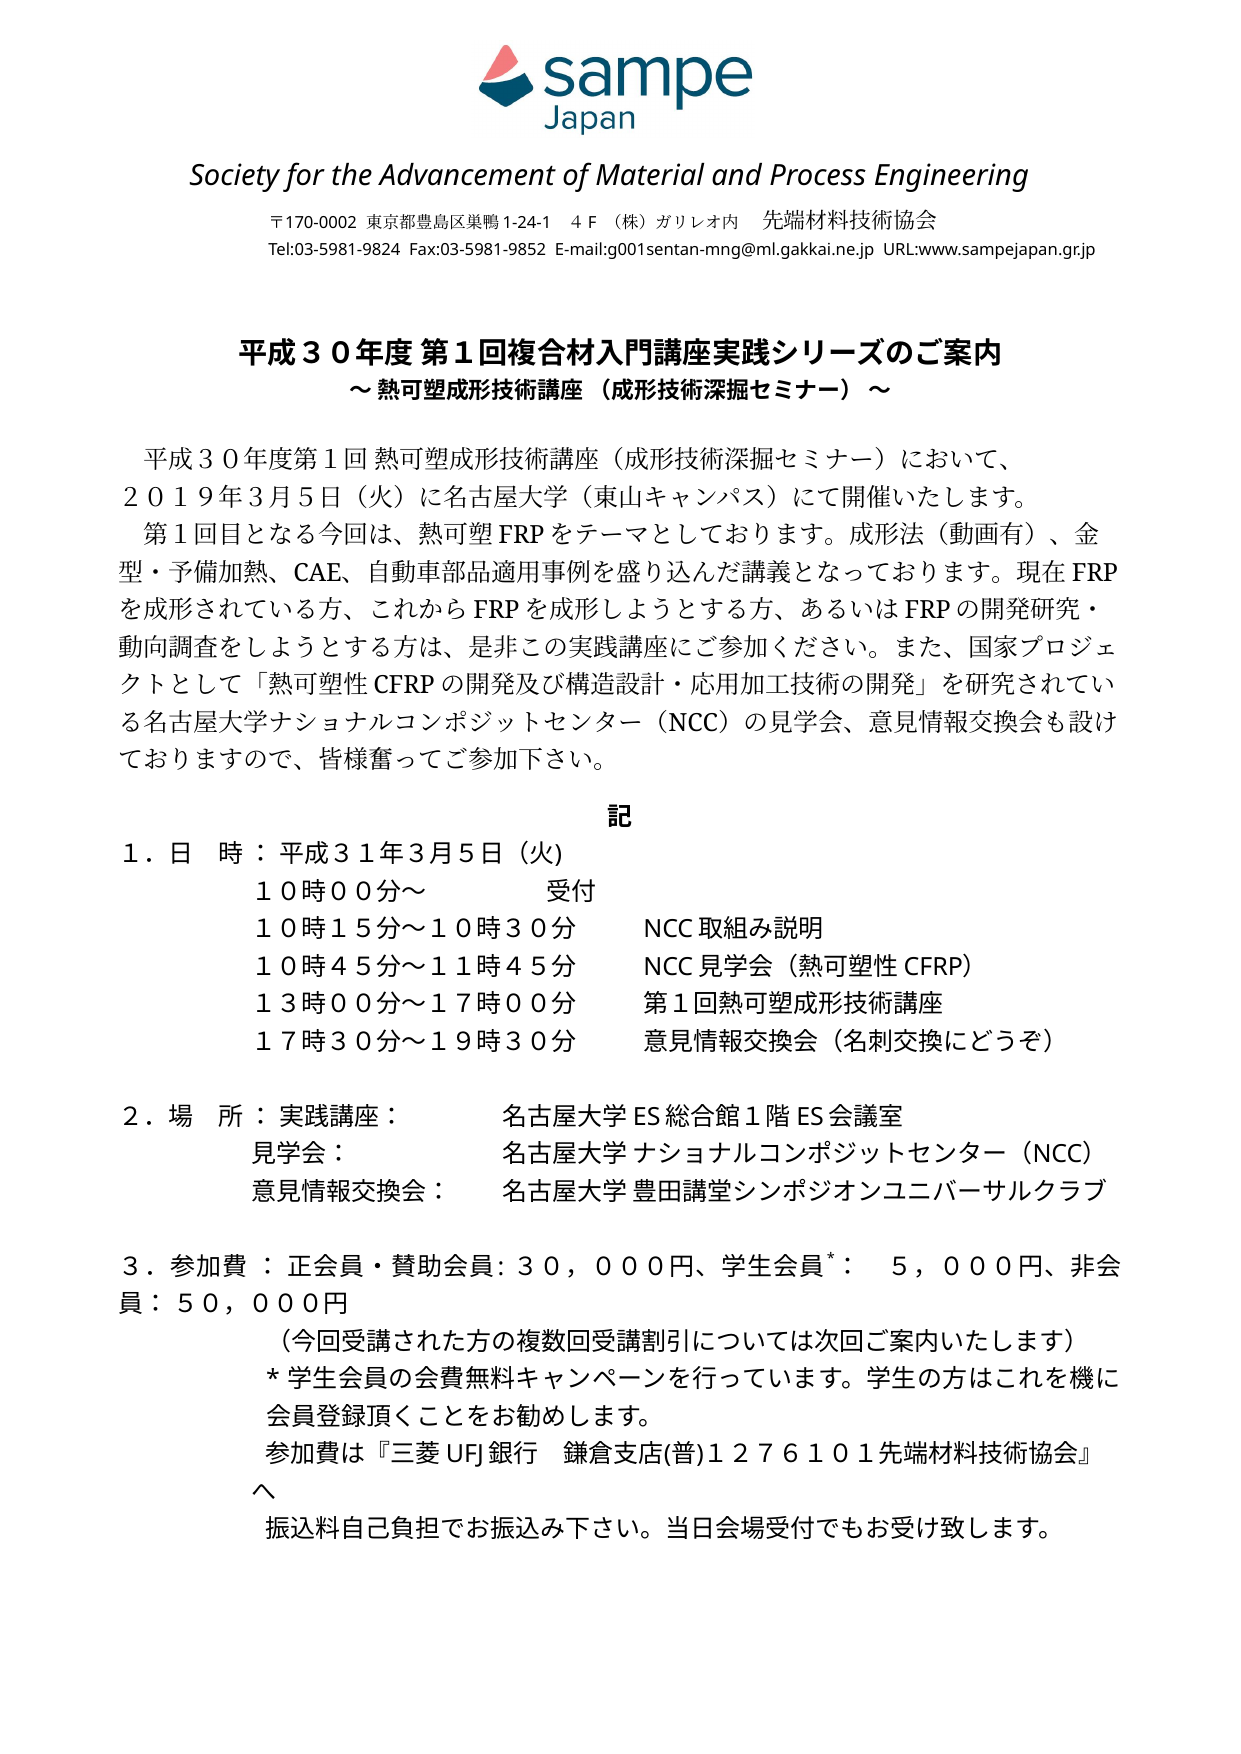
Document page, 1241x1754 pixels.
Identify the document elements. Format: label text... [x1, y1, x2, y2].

text １０時００分～ 受付 [251, 870, 1122, 908]
text ～ 熱可塑成形技術講座 （成形技術深掘セミナー） ～ [118, 372, 1122, 405]
text 見学会： 名古屋大学 ナショナルコンポジットセンター（NCC） [251, 1133, 1122, 1170]
text （今回受講された方の複数回受講割引については次回ご案内いたします） [266, 1320, 1122, 1358]
text 振込料自己負担でお振込み下さい。当日会場受付でもお受け致します。 [251, 1508, 1122, 1545]
text ２０１９年３月５日（火）に名古屋大学（東山キャンパス）にて開催いたします。 [118, 477, 1122, 514]
text ２．場 所 ： 実践講座： 名古屋大学 ES総合館１階 ES会議室 [118, 1095, 1122, 1133]
text １．日 時 ： 平成３１年３月５日（火) [118, 833, 1122, 870]
text 平成３０年度第１回 熱可塑成形技術講座（成形技術深掘セミナー）において、 [118, 439, 1122, 477]
text １０時４５分～１１時４５分 NCC見学会（熱可塑性CFRP） [251, 945, 1122, 983]
text 参加費は『三菱UFJ銀行 鎌倉支店(普)１２７６１０１先端材料技術協会』へ [251, 1433, 1122, 1508]
picture [470, 40, 756, 138]
text * 学生会員の会費無料キャンペーンを行っています。学生の方はこれを機に会員登録頂くことをお勧めします。 [266, 1358, 1122, 1433]
text 平成３０年度 第１回複合材入門講座実践シリーズのご案内 [118, 329, 1122, 372]
text ３．参加費 ： 正会員・賛助会員: ３０，０００円、学生会員*： ５，０００円、非会員： ５０，０００円 [118, 1245, 1122, 1320]
text １３時００分～１７時００分 第１回熱可塑成形技術講座 １７時３０分～１９時３０分 意見情報交換会（名刺交換にどうぞ） [251, 983, 1122, 1058]
text 第１回目となる今回は、熱可塑FRPをテーマとしております。成形法（動画有）、金型・予備加熱、CAE、自動車部品適用事例を盛り込んだ講義となっております。現在FRPを成形されている方、これからFRPを成形しようとする方、あるいはFRPの開発研究・動向調査をしようとする方は、是非この実践講座にご参加ください。また、国家プロジェクトとして「熱可塑性CFRPの開発及び構造設計・応用加工技術の開発」を研究されている名古屋大学ナショナルコンポジットセンター（NCC）の見学会、意見情報交換会も設けておりますので、皆様奮ってご参加下さい。 [118, 514, 1122, 777]
text １０時１５分～１０時３０分 NCC取組み説明 [251, 908, 1122, 945]
text 意見情報交換会： 名古屋大学 豊田講堂シンポジオンユニバーサルクラブ [118, 1170, 1122, 1208]
subtitle 記 [118, 795, 1122, 833]
